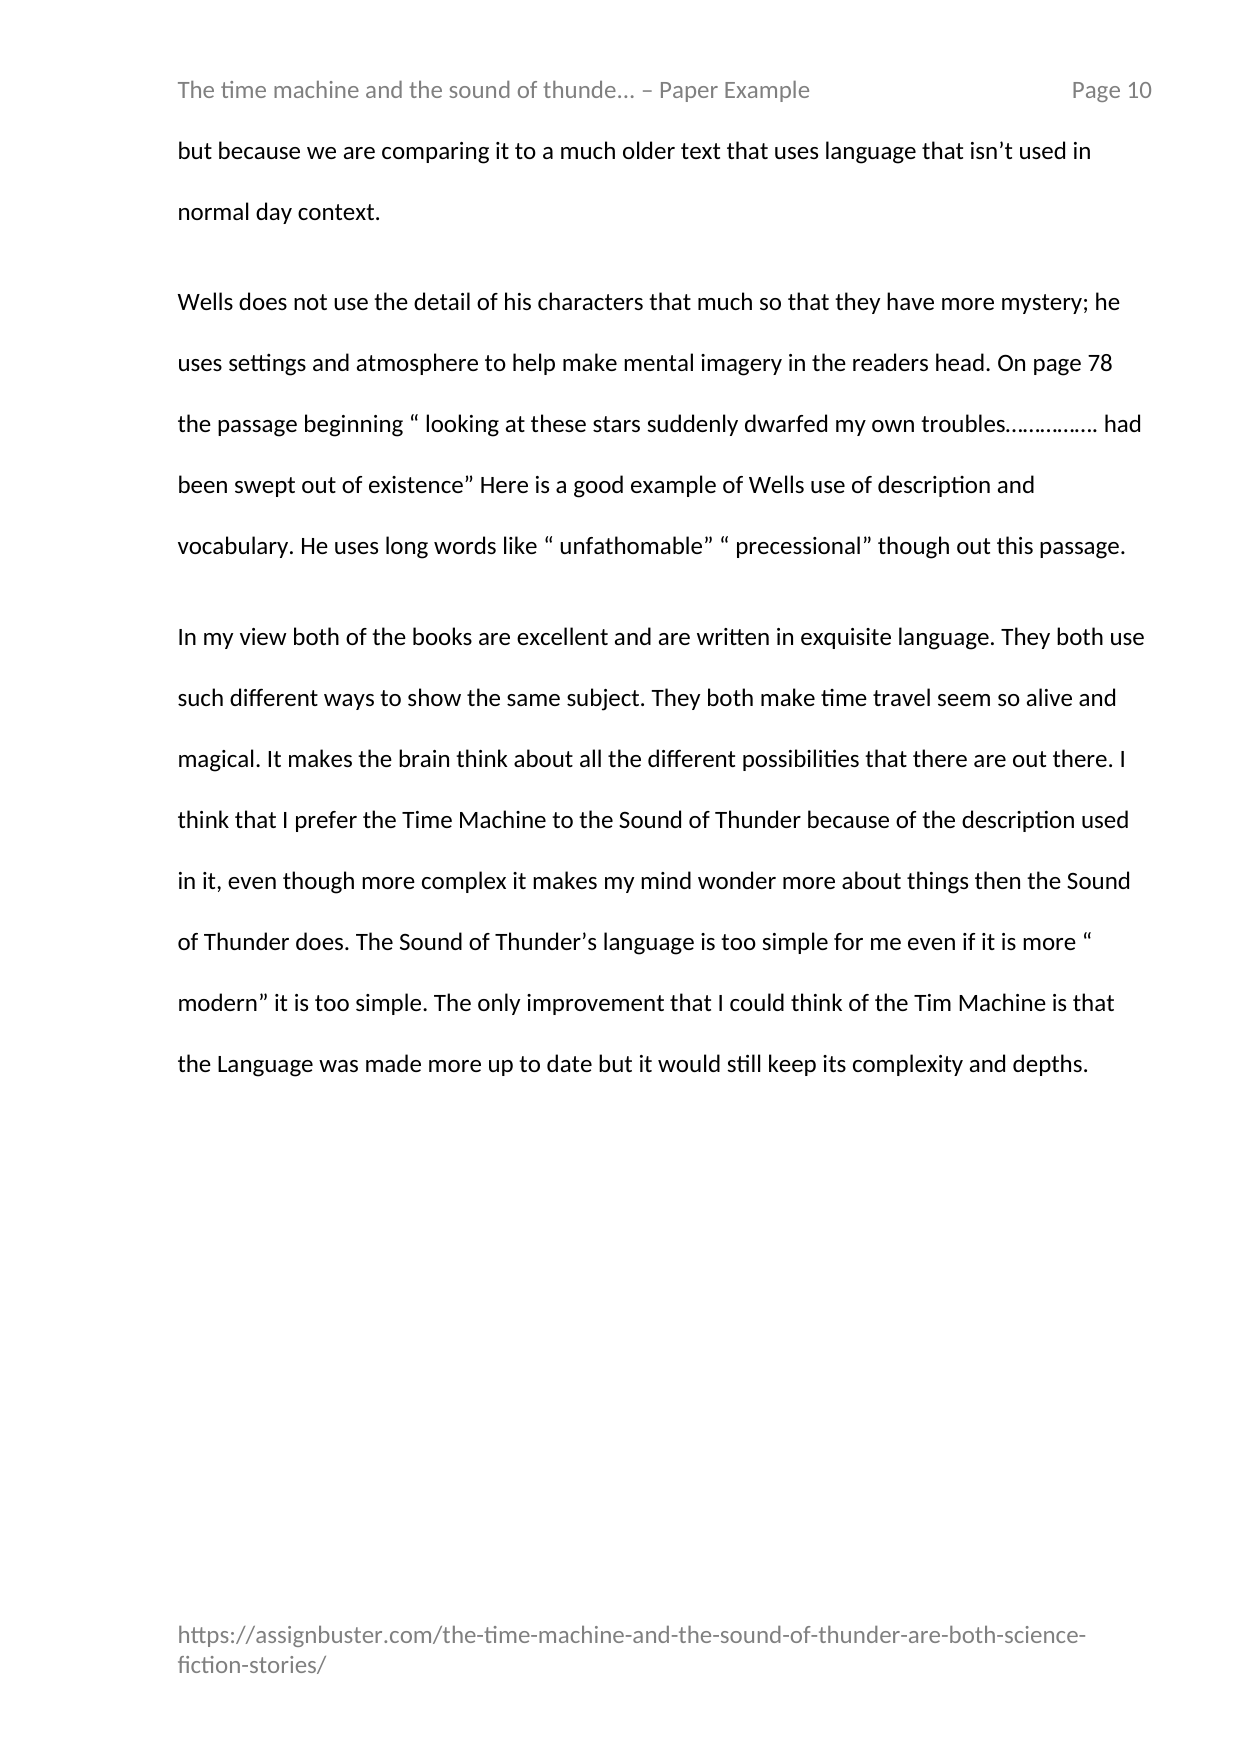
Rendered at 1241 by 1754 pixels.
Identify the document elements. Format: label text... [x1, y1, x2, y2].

text Wells does not use the detail of his characters that much so that they have more mystery; he uses settings and atmosphere to help make mental imagery in the readers head. On page 78 the passage beginning “ looking at these stars suddenly dwarfed my own troubles……………. had been swept out of existence” Here is a good example of Wells use of description and vocabulary. He uses long words like “ unfathomable” “ precessional” though out this passage. [177, 286, 1152, 561]
text In my view both of the books are excellent and are written in exquisite language. They both use such different ways to show the same subject. They both make time travel seem so alive and magical. It makes the brain think about all the different possibilities that there are out there. I think that I prefer the Time Machine to the Sound of Thunder because of the description used in it, even though more complex it makes my mind wonder more about things then the Sound of Thunder does. The Sound of Thunder’s language is too simple for me even if it is more “ modern” it is too simple. The only improvement that I could think of the Tim Machine is that the Language was made more up to date but it would still keep its complexity and depths. [177, 621, 1152, 1079]
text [177, 135, 1152, 226]
